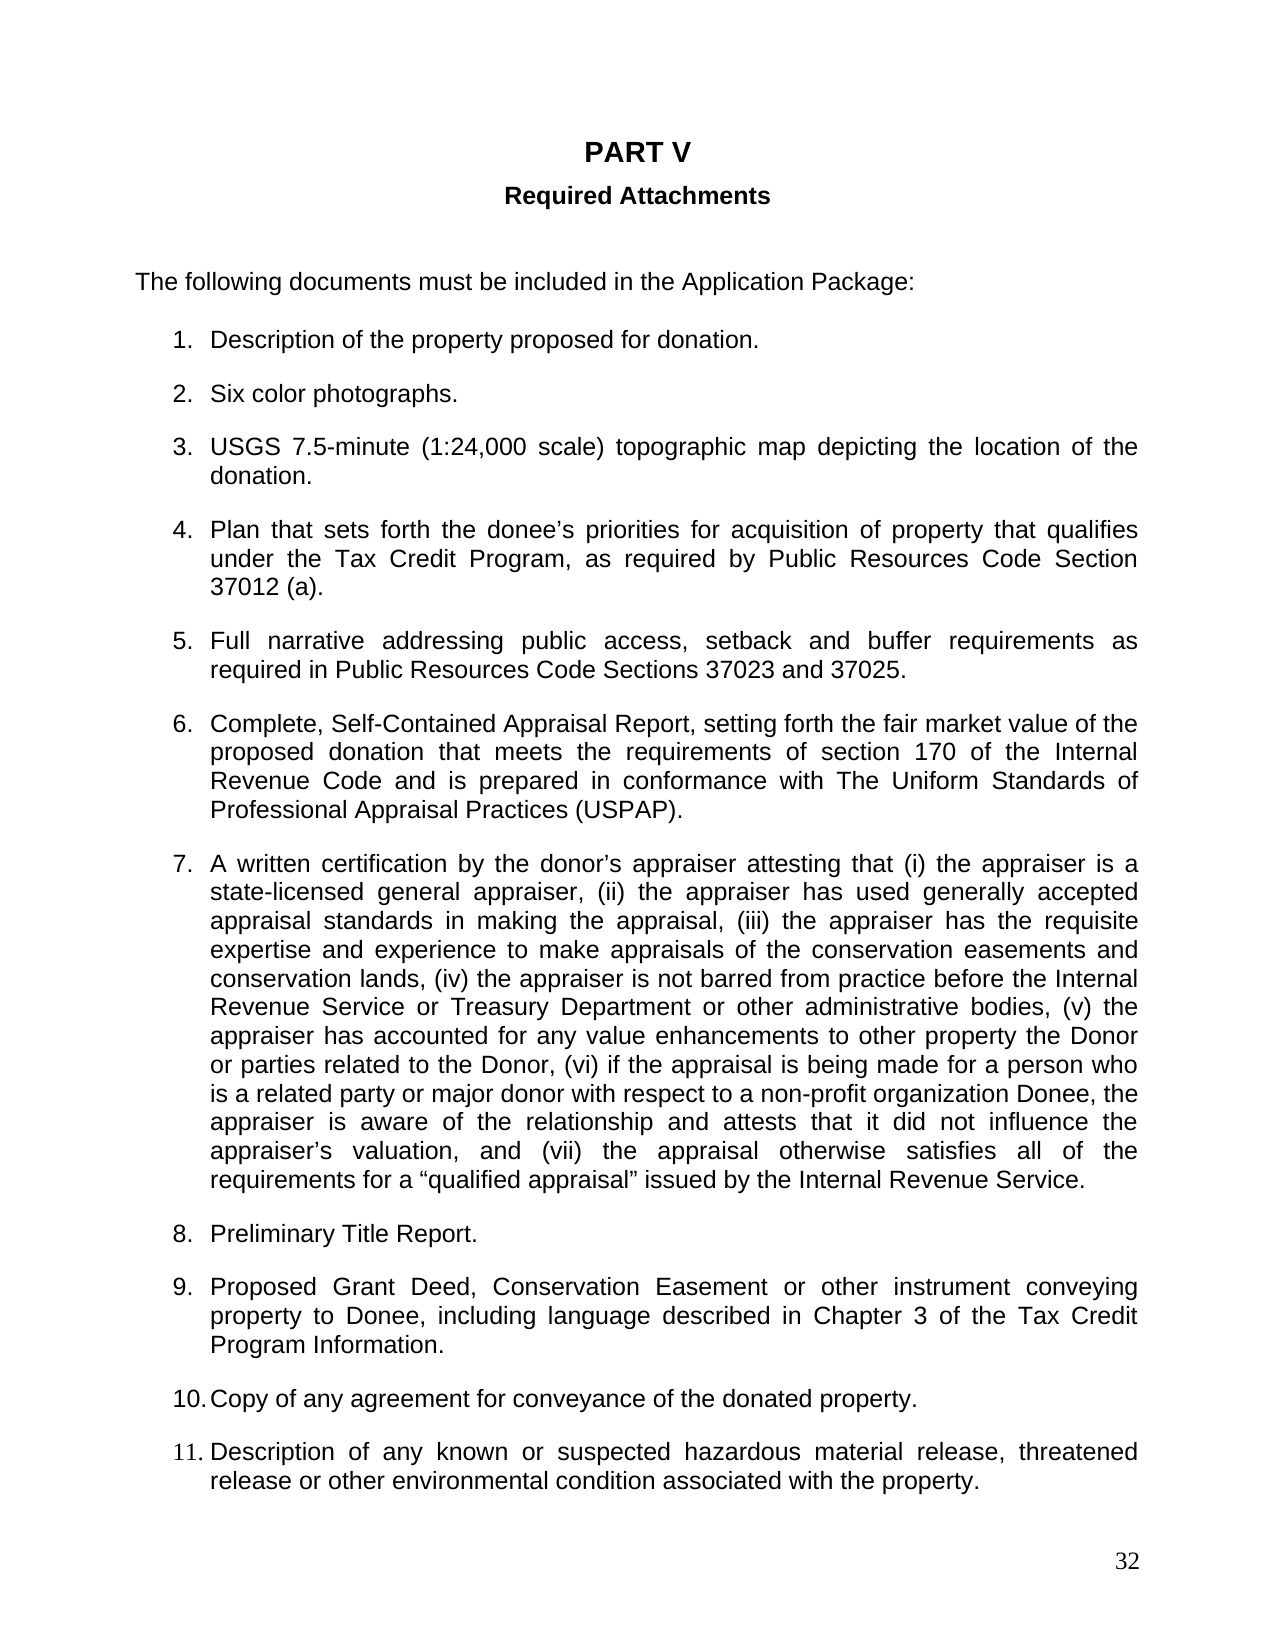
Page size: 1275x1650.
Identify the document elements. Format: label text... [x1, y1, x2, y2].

list Description of the property proposed for donation. [172, 325, 1140, 353]
list Full narrative addressing public access, setback and buffer requirements as required in Public Resources Code Sections 37023 and 37025. [172, 626, 1140, 683]
text The following documents must be included in the Application Package: [135, 267, 1140, 296]
list Preliminary Title Report. [172, 1218, 1140, 1247]
list Plan that sets forth the donee’s priorities for acquisition of property that qualifies under the Tax Credit Program, as required by Public Resources Code Section 37012 (a). [172, 515, 1140, 601]
list Six color photographs. [172, 378, 1140, 407]
list Copy of any agreement for conveyance of the donated property. [172, 1383, 1140, 1412]
list Proposed Grant Deed, Conservation Easement or other instrument conveying property to Donee, including language described in Chapter 3 of the Tax Credit Program Information. [172, 1272, 1140, 1358]
text PART V [135, 135, 1140, 168]
list Complete, Self-Contained Appraisal Report, setting forth the fair market value of the proposed donation that meets the requirements of section 170 of the Internal Revenue Code and is prepared in conformance with The Uniform Standards of Professional Appraisal Practices (USPAP). [172, 708, 1140, 823]
list A written certification by the donor’s appraiser attesting that (i) the appraiser is a state-licensed general appraiser, (ii) the appraiser has used generally accepted appraisal standards in making the appraisal, (iii) the appraiser has the requisite expertise and experience to make appraisals of the conservation easements and conservation lands, (iv) the appraiser is not barred from practice before the Internal Revenue Service or Treasury Department or other administrative bodies, (v) the appraiser has accounted for any value enhancements to other property the Donor or parties related to the Donor, (vi) if the appraisal is being made for a person who is a related party or major donor with respect to a non-profit organization Donee, the appraiser is aware of the relationship and attests that it did not influence the appraiser’s valuation, and (vii) the appraisal otherwise satisfies all of the requirements for a “qualified appraisal” issued by the Internal Revenue Service. [172, 848, 1140, 1193]
text Required Attachments [135, 181, 1140, 210]
list Description of any known or suspected hazardous material release, threatened release or other environmental condition associated with the property. [172, 1437, 1140, 1495]
list USGS 7.5-minute (1:24,000 scale) topographic map depicting the location of the donation. [172, 432, 1140, 490]
